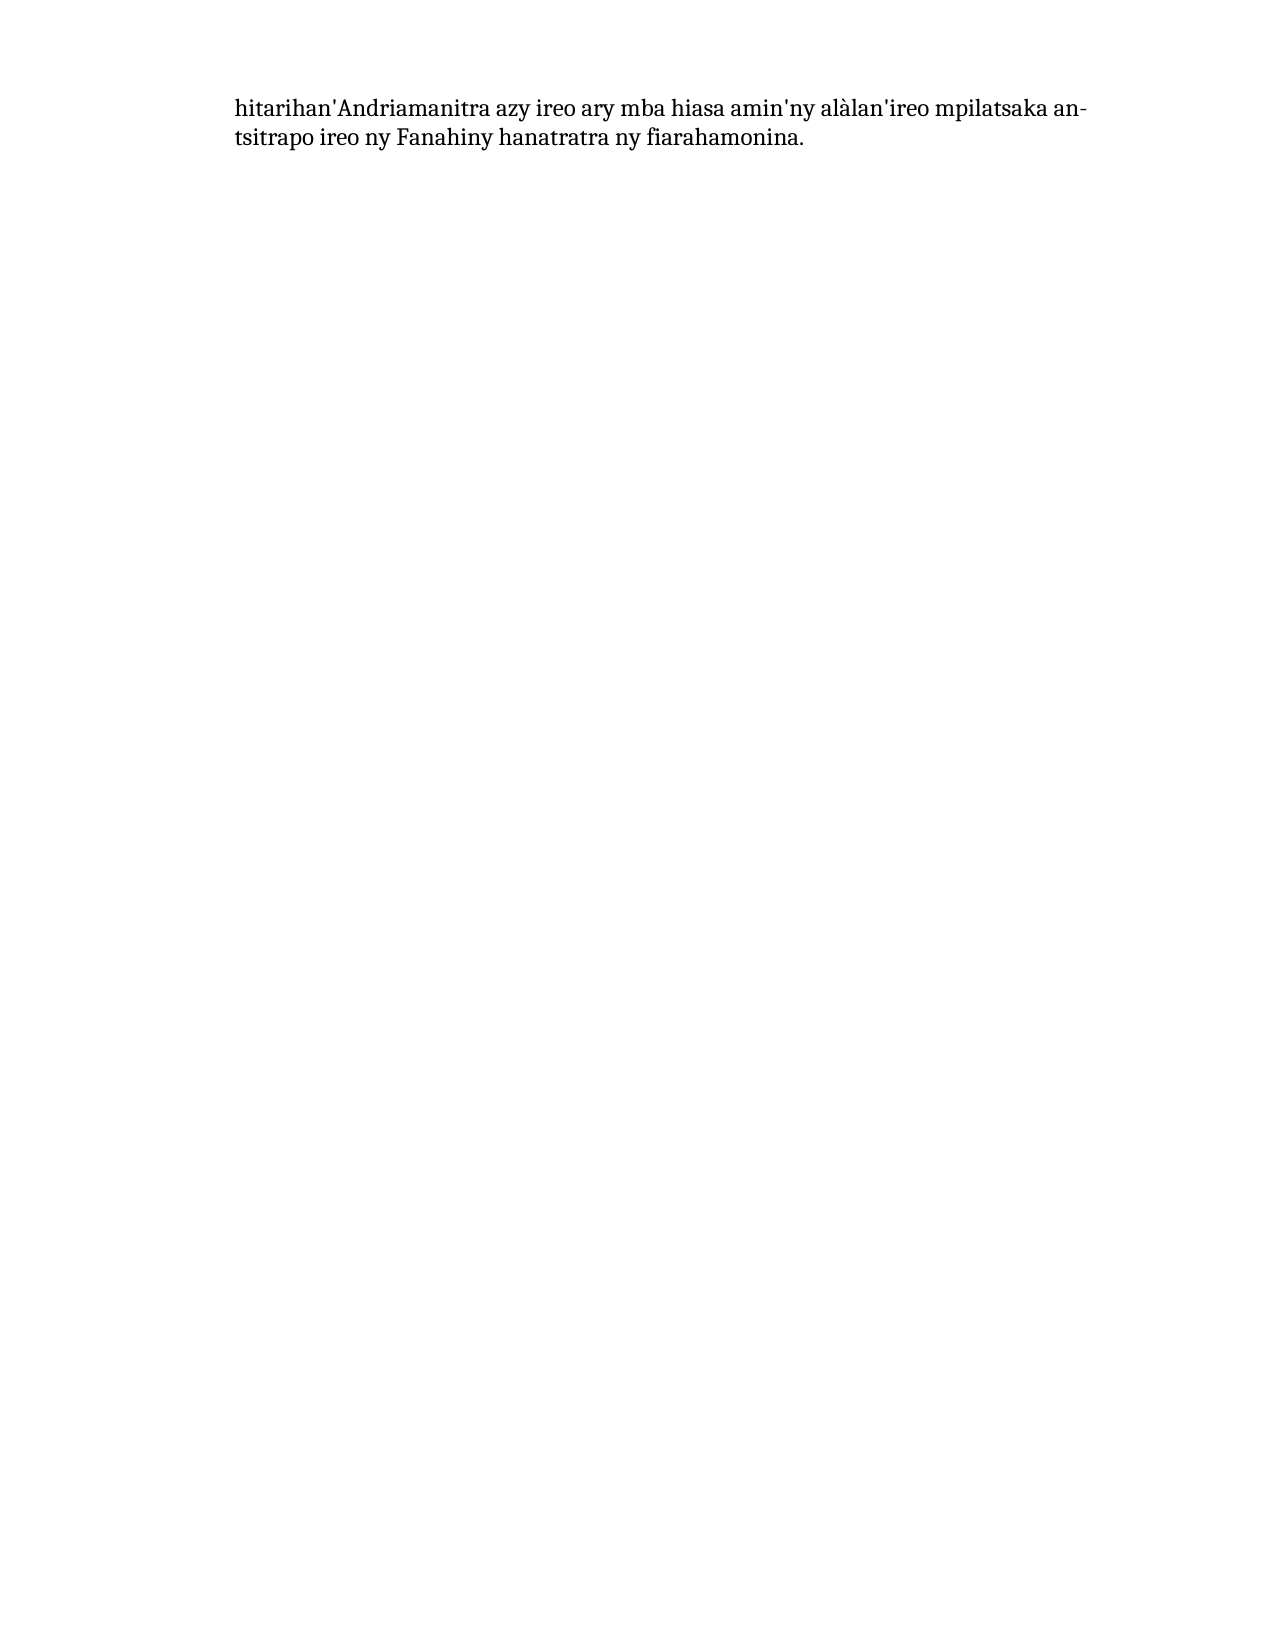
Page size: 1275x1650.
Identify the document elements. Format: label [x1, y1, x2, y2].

list [197, 94, 1125, 151]
